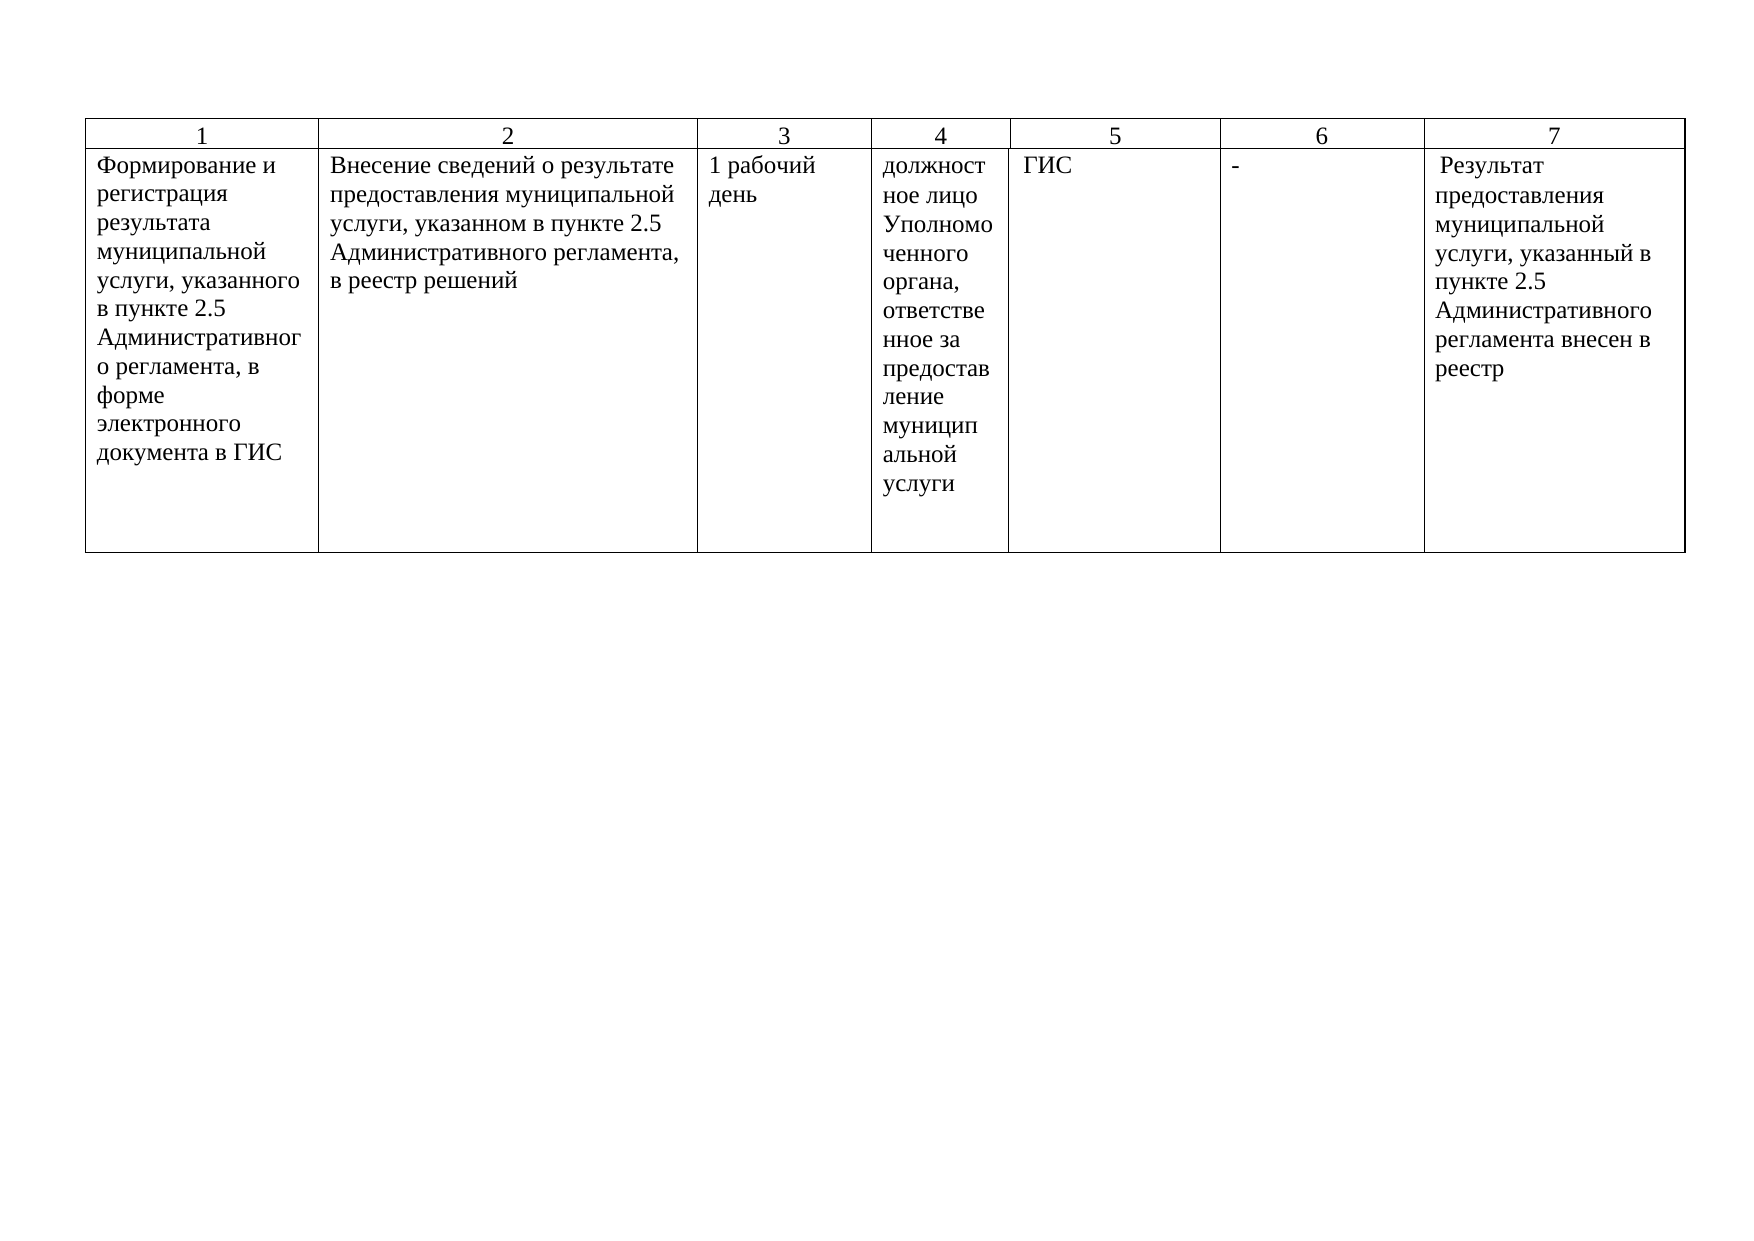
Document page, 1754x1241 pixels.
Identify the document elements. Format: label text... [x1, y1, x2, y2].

text Внесение сведений о результате предоставления муниципальной услуги, указанном в пункте 2.5 Административного регламента, в реестр решений [330, 151, 691, 294]
text 1 рабочий день [708, 151, 821, 208]
text 6 7 - Результат [1231, 121, 1567, 179]
text 1 Формирование и регистрация результата муниципальной услуги, указанного в пункте 2.5 Административног о регламента, в форме электронного документа в ГИС [97, 121, 307, 466]
text 2 [502, 121, 687, 150]
text 4 5 должност ГИС [883, 121, 1128, 179]
text предоставления муниципальной услуги, указанный в пункте 2.5 Административного регламента внесен в реестр [1435, 180, 1659, 381]
text 3 [778, 121, 817, 150]
text ное лицо Уполномо ченного органа, ответстве нное за предостав ление муницип альной услуги [883, 180, 999, 496]
